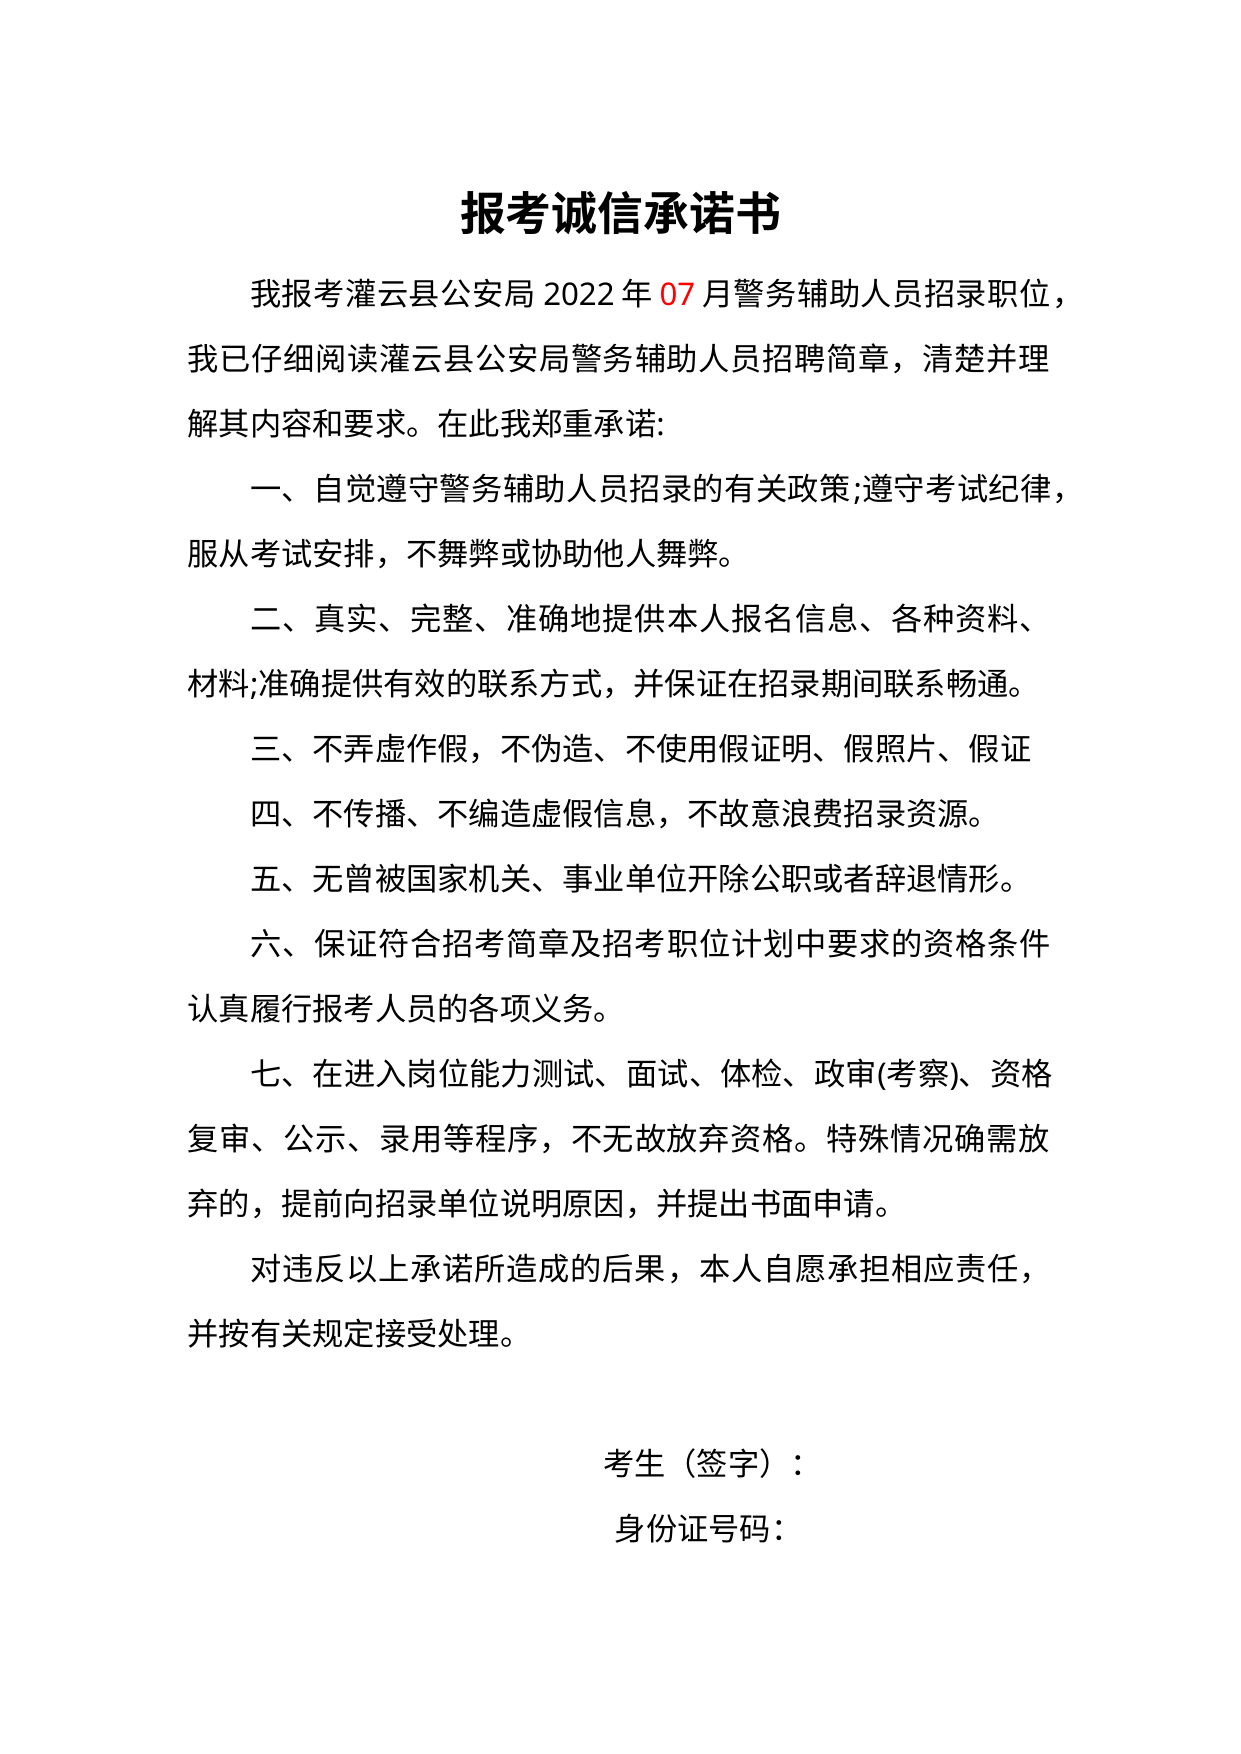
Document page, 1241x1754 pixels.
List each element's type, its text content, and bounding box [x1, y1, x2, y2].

text 身份证号码： [187, 1494, 1053, 1559]
text 七、在进入岗位能力测试、面试、体检、政审(考察)、资格复审、公示、录用等程序，不无故放弃资格。特殊情况确需放弃的，提前向招录单位说明原因，并提出书面申请。 [187, 1039, 1053, 1234]
text 一、自觉遵守警务辅助人员招录的有关政策;遵守考试纪律，服从考试安排，不舞弊或协助他人舞弊。 [187, 454, 1053, 584]
text 六、保证符合招考简章及招考职位计划中要求的资格条件认真履行报考人员的各项义务。 [187, 909, 1053, 1039]
text 考生（签字）： [187, 1429, 1053, 1494]
text 三、不弄虚作假，不伪造、不使用假证明、假照片、假证 [187, 714, 1053, 779]
text 五、无曾被国家机关、事业单位开除公职或者辞退情形。 [187, 844, 1053, 909]
text 我报考灌云县公安局2022年07月警务辅助人员招录职位，我已仔细阅读灌云县公安局警务辅助人员招聘简章，清楚并理解其内容和要求。在此我郑重承诺: [187, 259, 1053, 454]
text 二、真实、完整、准确地提供本人报名信息、各种资料、材料;准确提供有效的联系方式，并保证在招录期间联系畅通。 [187, 584, 1053, 714]
text 四、不传播、不编造虚假信息，不故意浪费招录资源。 [187, 779, 1053, 844]
text 对违反以上承诺所造成的后果，本人自愿承担相应责任，并按有关规定接受处理。 [187, 1234, 1053, 1364]
text 报考诚信承诺书 [187, 162, 1053, 259]
